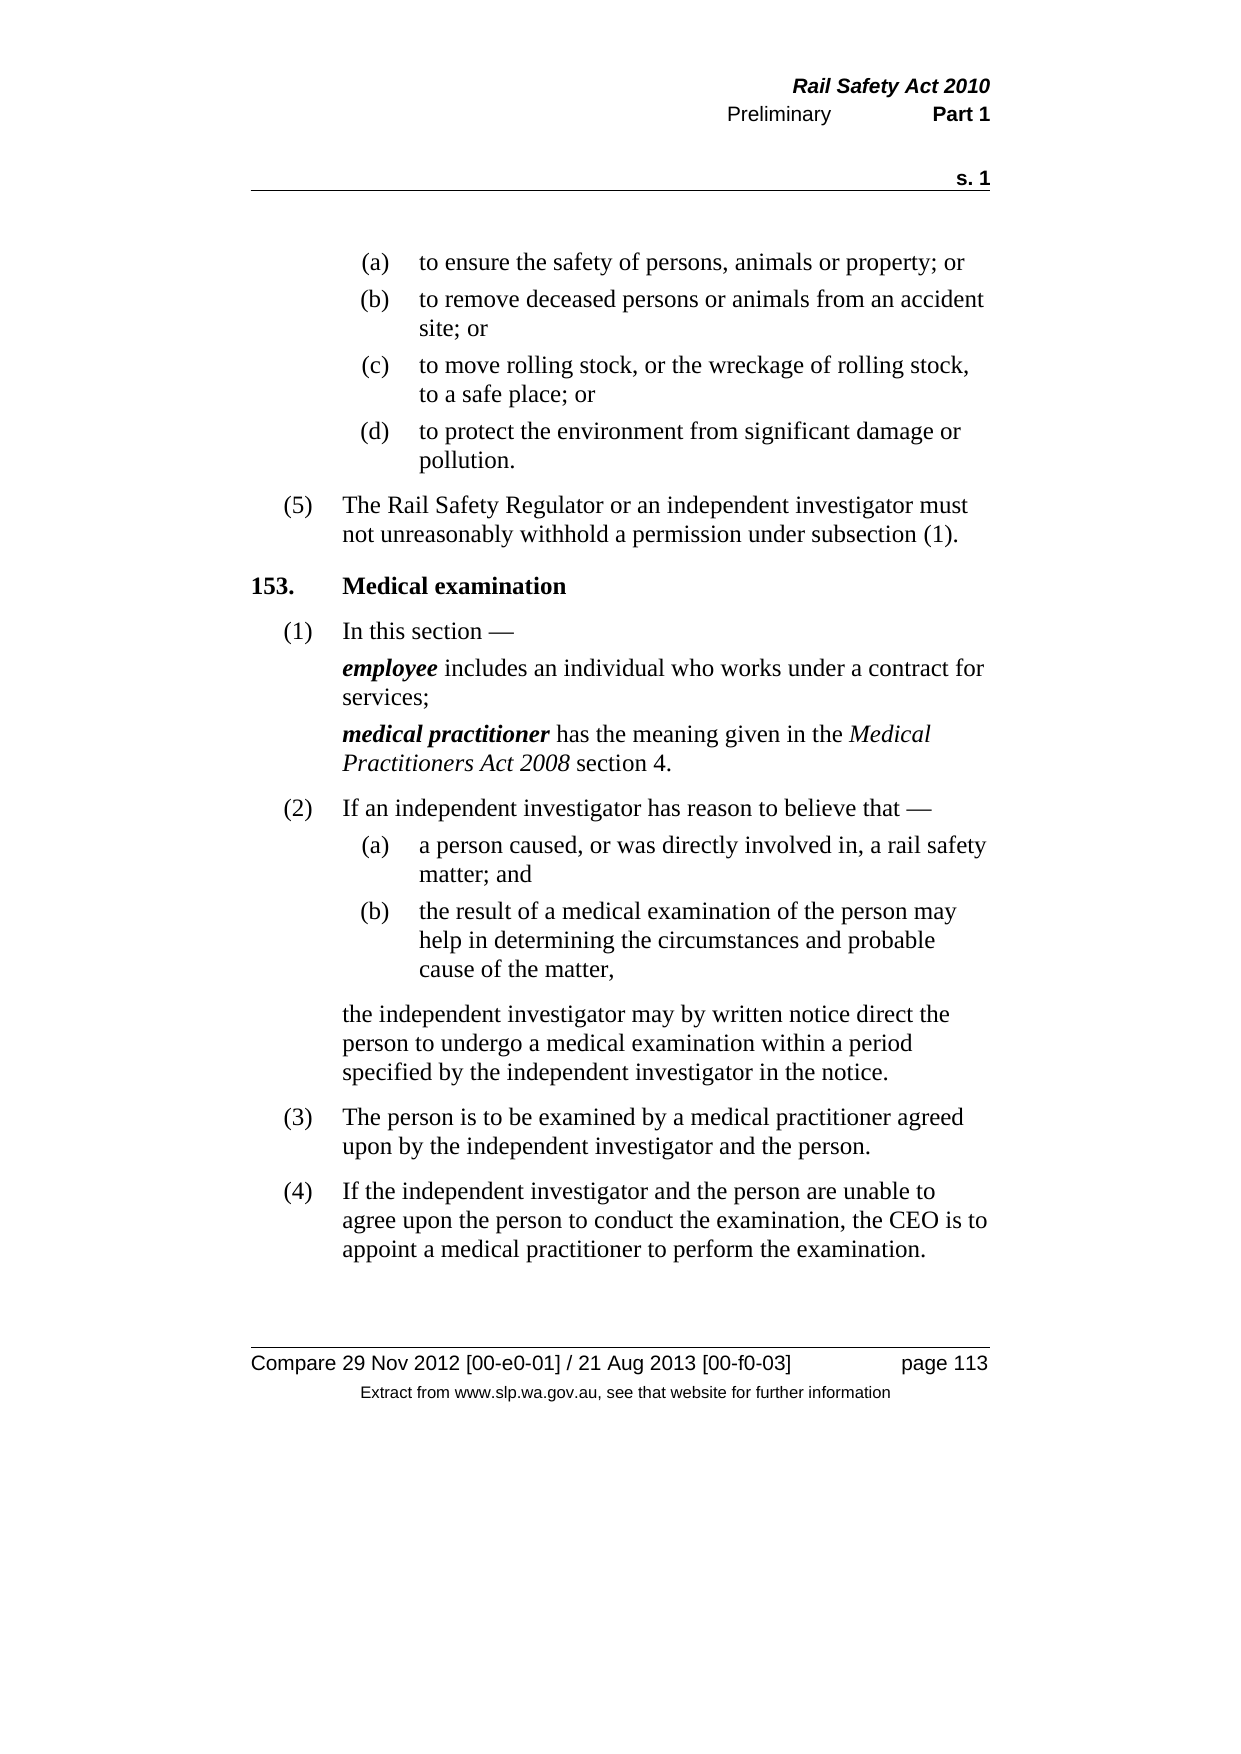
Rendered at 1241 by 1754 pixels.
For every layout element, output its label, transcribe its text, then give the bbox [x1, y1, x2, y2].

text (a) a person caused, or was directly involved in, a rail safety matter; and [251, 830, 990, 888]
text (3) The person is to be examined by a medical practitioner agreed upon by the independent investigator and the person. [251, 1102, 990, 1159]
text (1) In this section — [251, 616, 990, 645]
text (b) to remove deceased persons or animals from an accident site; or [251, 284, 990, 342]
text (2) If an independent investigator has reason to believe that — [251, 793, 990, 822]
text medical practitioner has the meaning given in the Medical Practitioners Act 2008 section 4. [251, 719, 990, 777]
text (c) to move rolling stock, or the wreckage of rolling stock, to a safe place; or [251, 350, 990, 408]
text (b) the result of a medical examination of the person may help in determining the circumstances and probable cause of the matter, [251, 896, 990, 982]
text (d) to protect the environment from significant damage or pollution. [251, 416, 990, 474]
text (5) The Rail Safety Regulator or an independent investigator must not unreasonably withhold a permission under subsection (1). [251, 490, 990, 548]
text the independent investigator may by written notice direct the person to undergo a medical examination within a period specified by the independent investigator in the notice. [251, 999, 990, 1085]
text (4) If the independent investigator and the person are unable to agree upon the person to conduct the examination, the CEO is to appoint a medical practitioner to perform the examination. [251, 1176, 990, 1262]
text employee includes an individual who works under a contract for services; [251, 653, 990, 711]
text (a) to ensure the safety of persons, animals or property; or [251, 247, 990, 276]
subtitle 153. Medical examination [251, 571, 990, 599]
